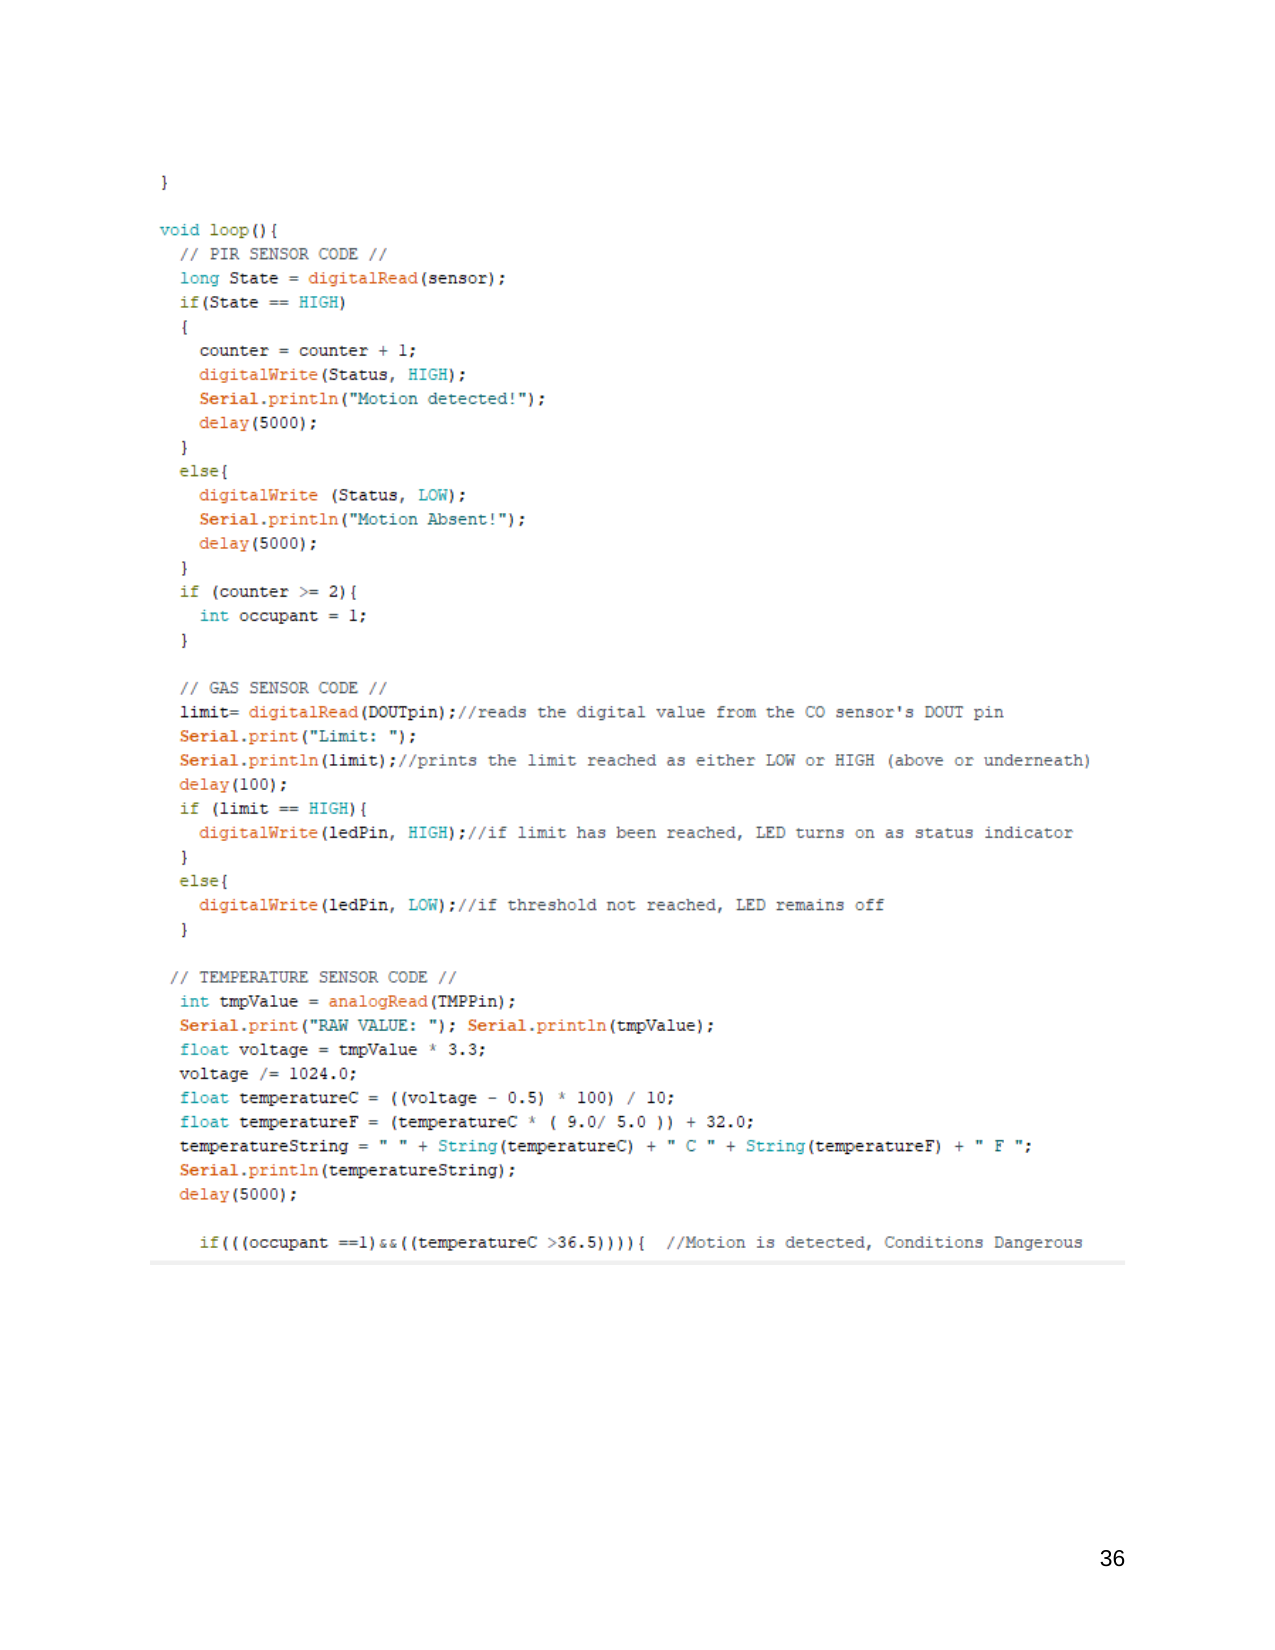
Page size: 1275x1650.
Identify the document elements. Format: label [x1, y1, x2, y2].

picture [150, 150, 1125, 1265]
